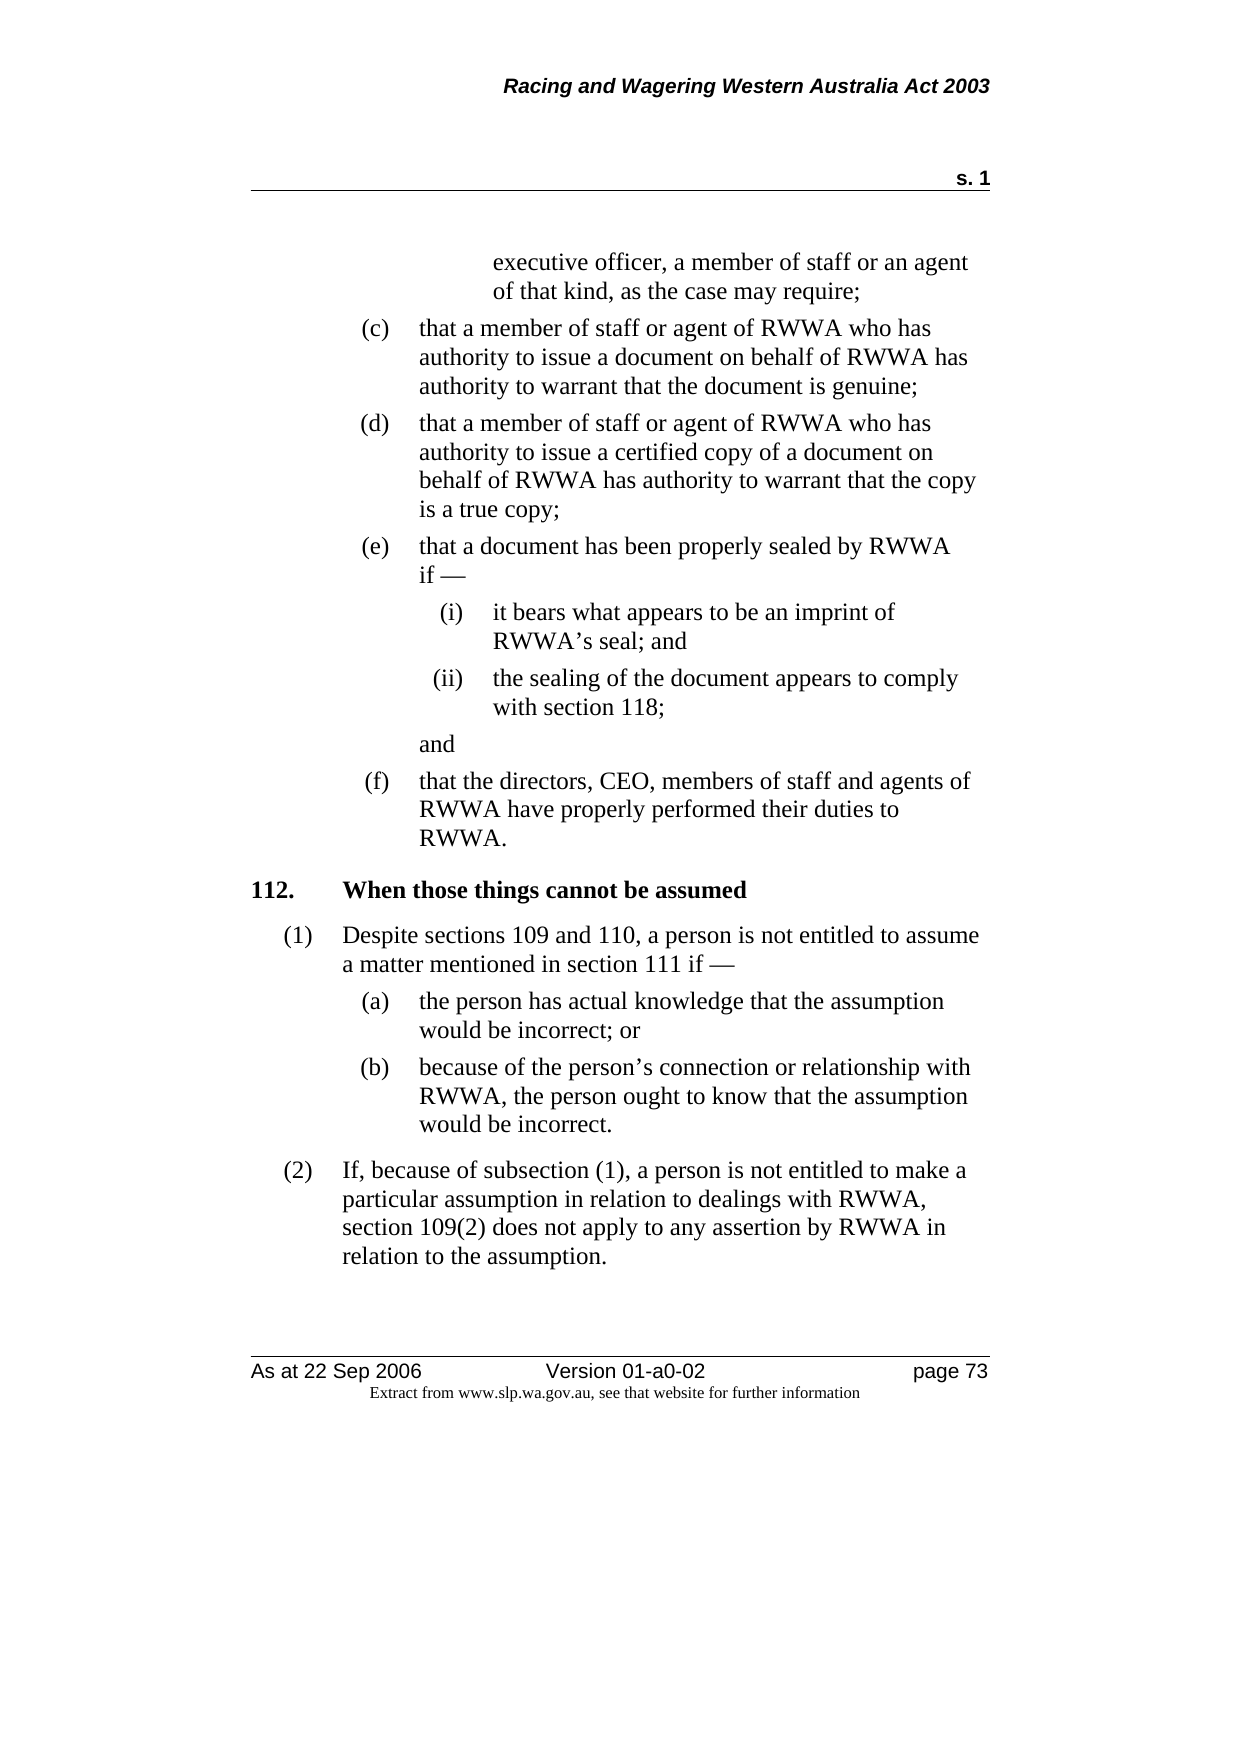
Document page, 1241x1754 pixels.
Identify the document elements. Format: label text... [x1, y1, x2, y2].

subtitle 112. When those things cannot be assumed [251, 875, 990, 904]
text (ii) the sealing of the document appears to comply with section 118; [251, 663, 990, 720]
text (f) that the directors, CEO, members of staff and agents of RWWA have properly performed their duties to RWWA. [251, 766, 990, 852]
text (a) the person has actual knowledge that the assumption would be incorrect; or [251, 986, 990, 1044]
text (e) that a document has been properly sealed by RWWA if — [251, 531, 990, 589]
text (1) Despite sections 109 and 110, a person is not entitled to assume a matter mentioned in section 111 if — [251, 920, 990, 978]
text (c) that a member of staff or agent of RWWA who has authority to issue a document on behalf of RWWA has authority to warrant that the document is genuine; [251, 313, 990, 399]
text (d) that a member of staff or agent of RWWA who has authority to issue a certified copy of a document on behalf of RWWA has authority to warrant that the copy is a true copy; [251, 408, 990, 523]
text (b) because of the person’s connection or relationship with RWWA, the person ought to know that the assumption would be incorrect. [251, 1052, 990, 1138]
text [251, 247, 990, 305]
text and [251, 729, 990, 757]
text (i) it bears what appears to be an imprint of RWWA’s seal; and [251, 597, 990, 654]
text (2) If, because of subsection (1), a person is not entitled to make a particular assumption in relation to dealings with RWWA, section 109(2) does not apply to any assertion by RWWA in relation to the assumption. [251, 1155, 990, 1270]
